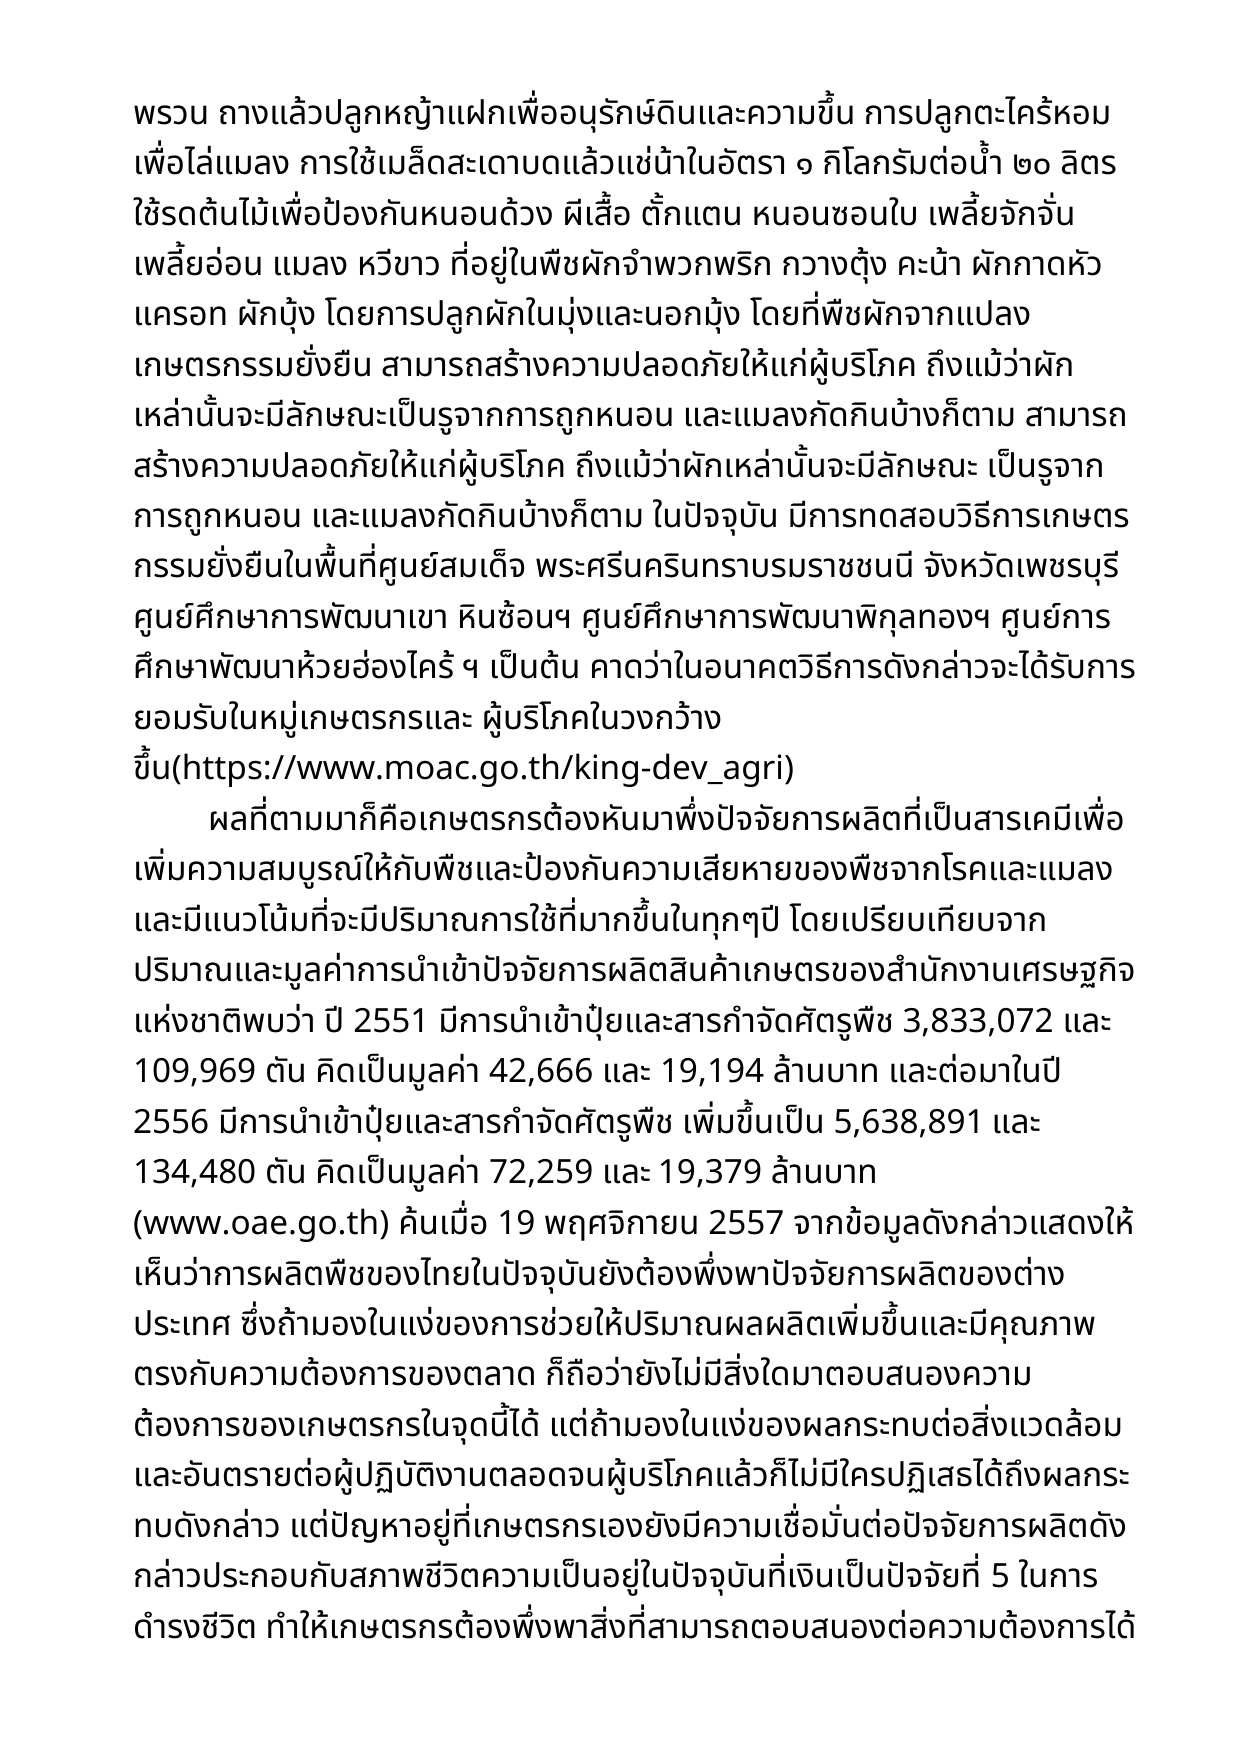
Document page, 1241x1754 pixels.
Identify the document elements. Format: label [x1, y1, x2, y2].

text [133, 89, 1137, 795]
text [133, 795, 1137, 1653]
